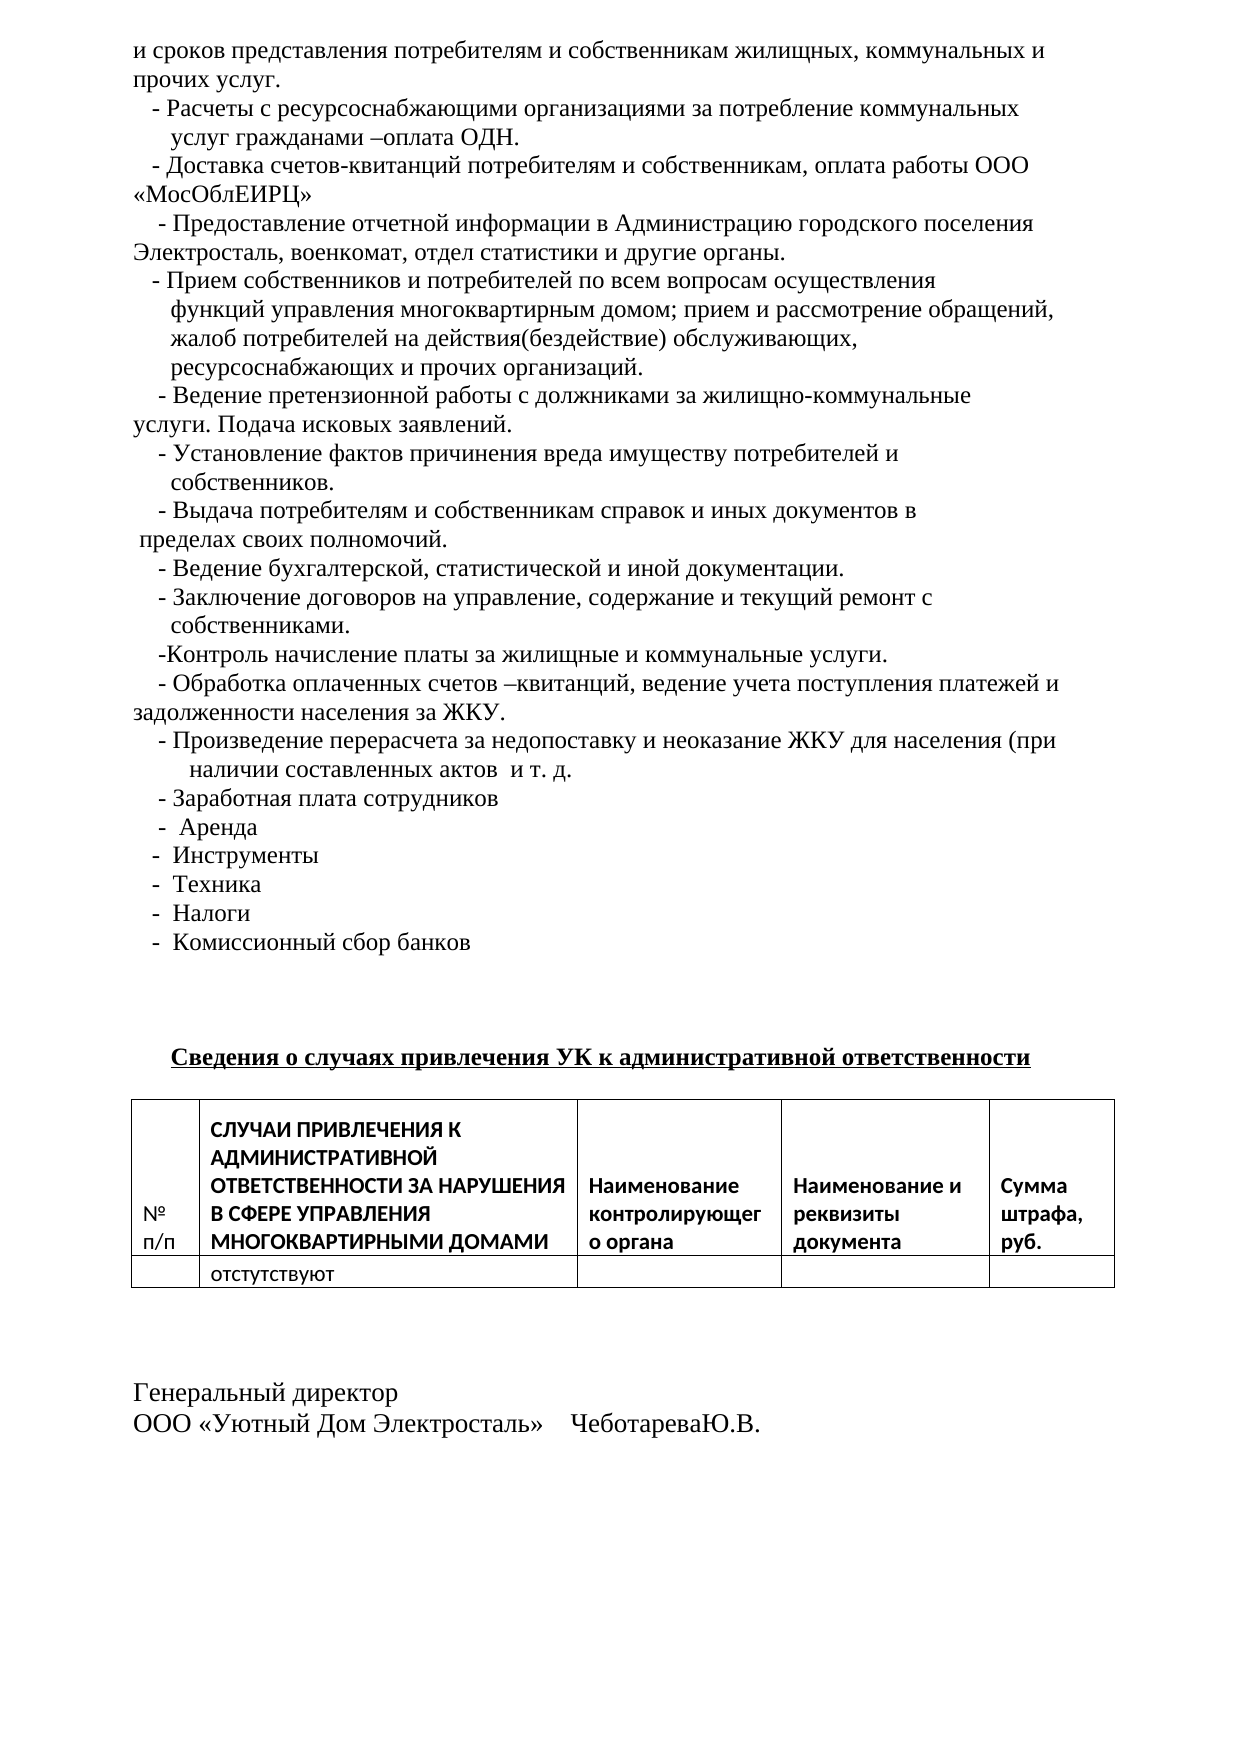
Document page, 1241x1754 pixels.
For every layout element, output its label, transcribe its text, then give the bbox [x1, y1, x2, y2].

text - Ведение бухгалтерской, статистической и иной документации. [133, 553, 1137, 582]
table_cell [578, 1256, 781, 1287]
text собственниками. [133, 610, 1137, 639]
text Сведения о случаях привлечения УК к административной ответственности [170, 1042, 1137, 1070]
text - Техника [133, 869, 1137, 898]
text - Произведение перерасчета за недопоставку и неоказание ЖКУ для населения (при [133, 725, 1137, 754]
text ресурсоснабжающих и прочих организаций. [133, 352, 1137, 380]
text - Заключение договоров на управление, содержание и текущий ремонт с [133, 582, 1137, 610]
text прочих услуг. [133, 64, 1137, 93]
text наличии составленных актов и т. д. [133, 754, 1137, 783]
text - Расчеты с ресурсоснабжающими организациями за потребление коммунальных [133, 93, 1137, 122]
text - Ведение претензионной работы с должниками за жилищно-коммунальные [133, 380, 1137, 409]
table_header Наименование и реквизиты документа [782, 1100, 989, 1255]
text - Прием собственников и потребителей по всем вопросам осуществления [133, 265, 1137, 294]
table_header Сумма штрафа, руб. [990, 1100, 1114, 1255]
text Генеральный директор [133, 1376, 1137, 1407]
table_cell [132, 1256, 199, 1287]
text услуги. Подача исковых заявлений. [133, 409, 1137, 438]
text жалоб потребителей на действия(бездействие) обслуживающих, [133, 323, 1137, 352]
text задолженности населения за ЖКУ. [133, 697, 1137, 725]
text - Заработная плата сотрудников [133, 783, 1137, 812]
text - Доставка счетов-квитанций потребителям и собственникам, оплата работы ООО «МосОблЕИРЦ» [133, 150, 1137, 208]
text Электросталь, военкомат, отдел статистики и другие органы. [133, 237, 1137, 265]
text услуг гражданами –оплата ОДН. [133, 122, 1137, 150]
text собственников. [133, 467, 1137, 495]
text функций управления многоквартирным домом; прием и рассмотрение обращений, [133, 294, 1137, 323]
table_cell [990, 1256, 1114, 1287]
text -Контроль начисление платы за жилищные и коммунальные услуги. [133, 639, 1137, 668]
text ООО «Уютный Дом Электросталь» ЧеботареваЮ.В. [133, 1407, 1137, 1439]
table_header № п/п [132, 1100, 199, 1255]
text - Комиссионный сбор банков [133, 927, 1137, 955]
text - Выдача потребителям и собственникам справок и иных документов в [133, 495, 1137, 524]
table_header СЛУЧАИ ПРИВЛЕЧЕНИЯ К АДМИНИСТРАТИВНОЙ ОТВЕТСТВЕННОСТИ ЗА НАРУШЕНИЯ В СФЕРЕ УПРАВЛЕНИЯ МНОГОКВАРТИРНЫМИ ДОМАМИ [200, 1100, 577, 1255]
text - Установление фактов причинения вреда имуществу потребителей и [133, 438, 1137, 467]
table_cell отстутствуют [200, 1256, 577, 1287]
text и сроков представления потребителям и собственникам жилищных, коммунальных и [133, 35, 1137, 64]
text - Предоставление отчетной информации в Администрацию городского поселения [133, 208, 1137, 237]
text - Налоги [133, 898, 1137, 927]
text - Инструменты [133, 840, 1137, 869]
text - Аренда [133, 812, 1137, 840]
table_cell [782, 1256, 989, 1287]
table_header Наименование контролирующего органа [578, 1100, 781, 1255]
text - Обработка оплаченных счетов –квитанций, ведение учета поступления платежей и [133, 668, 1137, 697]
text пределах своих полномочий. [133, 524, 1137, 553]
